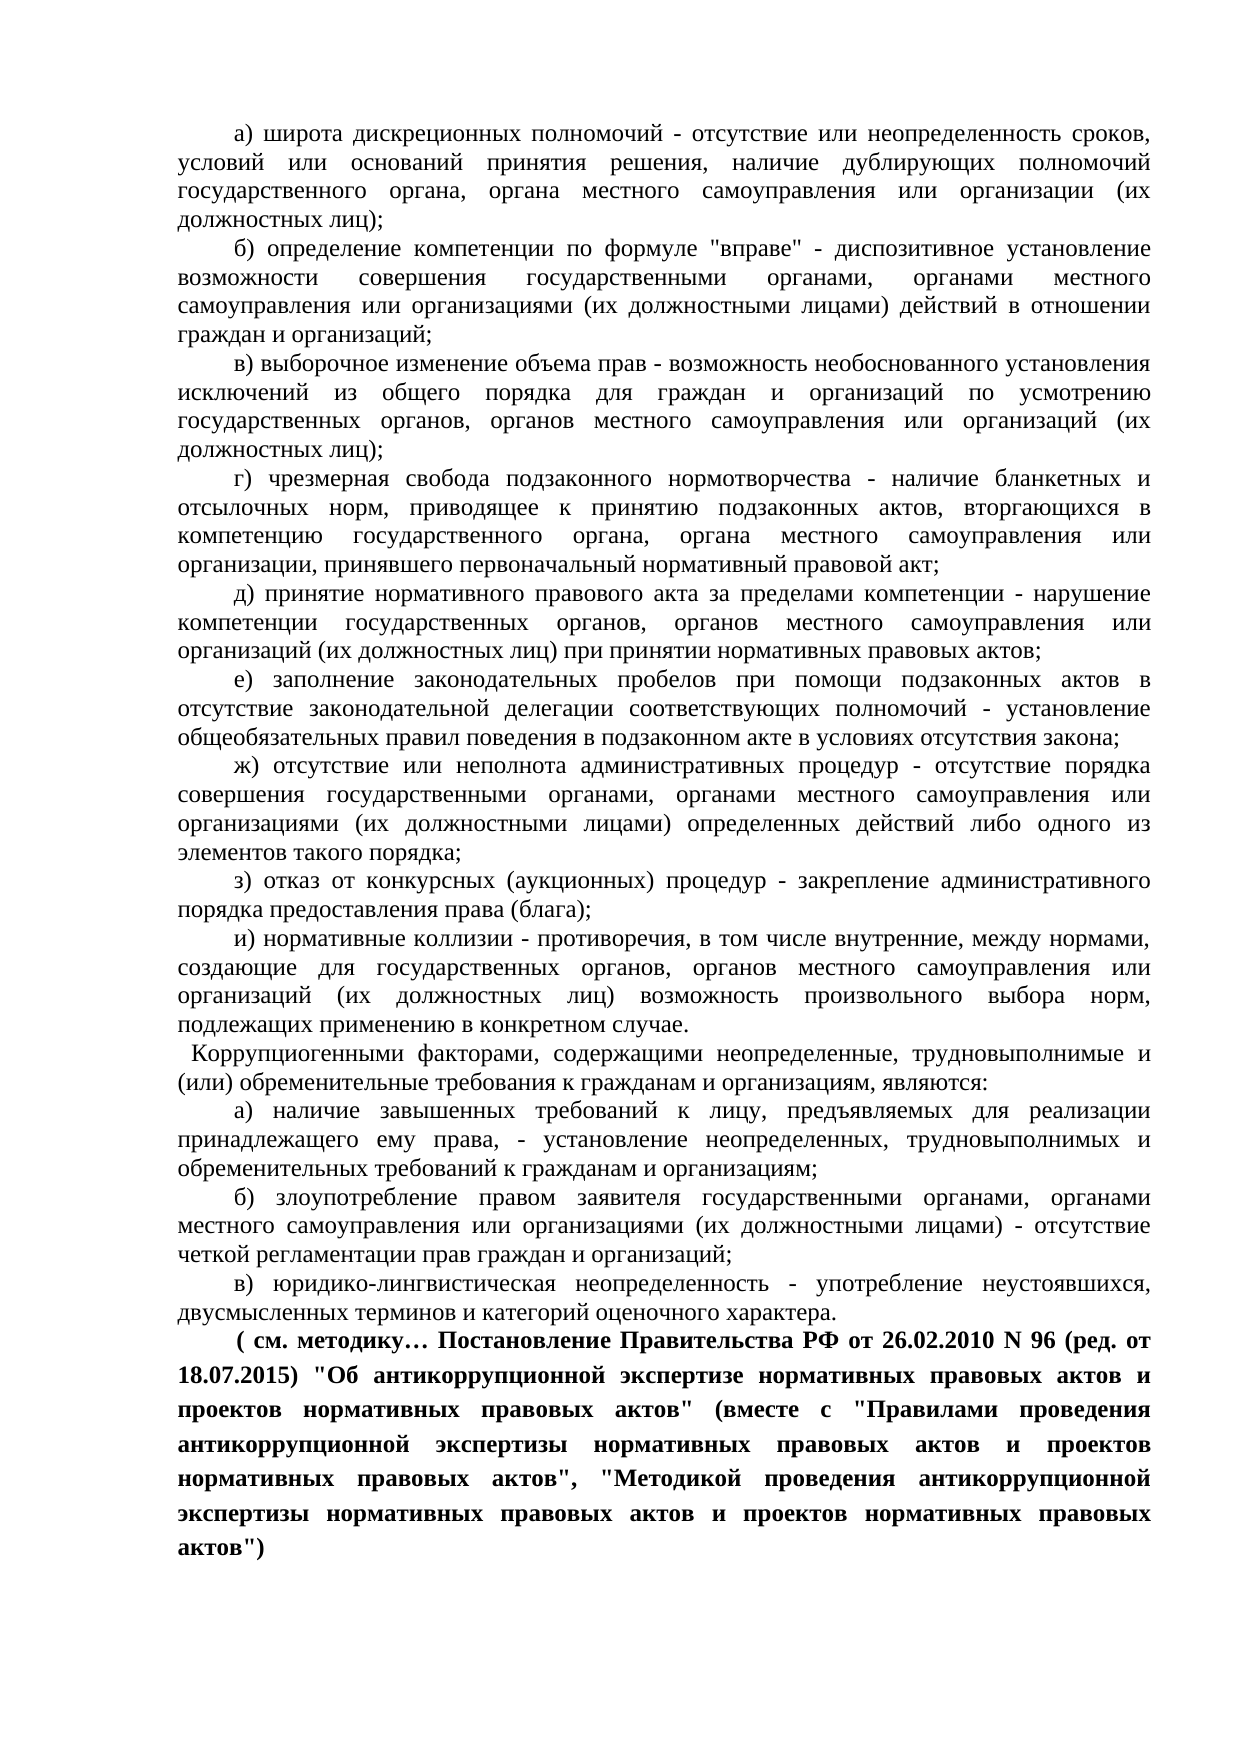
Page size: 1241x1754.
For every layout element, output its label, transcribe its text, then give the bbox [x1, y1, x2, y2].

text а) широта дискреционных полномочий - отсутствие или неопределенность сроков, условий или оснований принятия решения, наличие дублирующих полномочий государственного органа, органа местного самоуправления или организации (их должностных лиц); [177, 118, 1152, 233]
text а) наличие завышенных требований к лицу, предъявляемых для реализации принадлежащего ему права, - установление неопределенных, трудновыполнимых и обременительных требований к гражданам и организациям; [177, 1096, 1152, 1182]
text и) нормативные коллизии - противоречия, в том числе внутренние, между нормами, создающие для государственных органов, органов местного самоуправления или организаций (их должностных лиц) возможность произвольного выбора норм, подлежащих применению в конкретном случае. [177, 923, 1152, 1038]
text г) чрезмерная свобода подзаконного нормотворчества - наличие бланкетных и отсылочных норм, приводящее к принятию подзаконных актов, вторгающихся в компетенцию государственного органа, органа местного самоуправления или организации, принявшего первоначальный нормативный правовой акт; [177, 463, 1152, 578]
text ж) отсутствие или неполнота административных процедур - отсутствие порядка совершения государственными органами, органами местного самоуправления или организациями (их должностными лицами) определенных действий либо одного из элементов такого порядка; [177, 751, 1152, 866]
text з) отказ от конкурсных (аукционных) процедур - закрепление административного порядка предоставления права (блага); [177, 866, 1152, 923]
text е) заполнение законодательных пробелов при помощи подзаконных актов в отсутствие законодательной делегации соответствующих полномочий - установление общеобязательных правил поведения в подзаконном акте в условиях отсутствия закона; [177, 664, 1152, 751]
text б) определение компетенции по формуле "вправе" - диспозитивное установление возможности совершения государственными органами, органами местного самоуправления или организациями (их должностными лицами) действий в отношении граждан и организаций; [177, 233, 1152, 348]
text Коррупциогенными факторами, содержащими неопределенные, трудновыполнимые и (или) обременительные требования к гражданам и организациям, являются: [177, 1038, 1152, 1096]
text в) выборочное изменение объема прав - возможность необоснованного установления исключений из общего порядка для граждан и организаций по усмотрению государственных органов, органов местного самоуправления или организаций (их должностных лиц); [177, 348, 1152, 463]
text в) юридико-лингвистическая неопределенность - употребление неустоявшихся, двусмысленных терминов и категорий оценочного характера. [177, 1268, 1152, 1326]
text б) злоупотребление правом заявителя государственными органами, органами местного самоуправления или организациями (их должностными лицами) - отсутствие четкой регламентации прав граждан и организаций; [177, 1182, 1152, 1268]
text д) принятие нормативного правового акта за пределами компетенции - нарушение компетенции государственных органов, органов местного самоуправления или организаций (их должностных лиц) при принятии нормативных правовых актов; [177, 578, 1152, 664]
